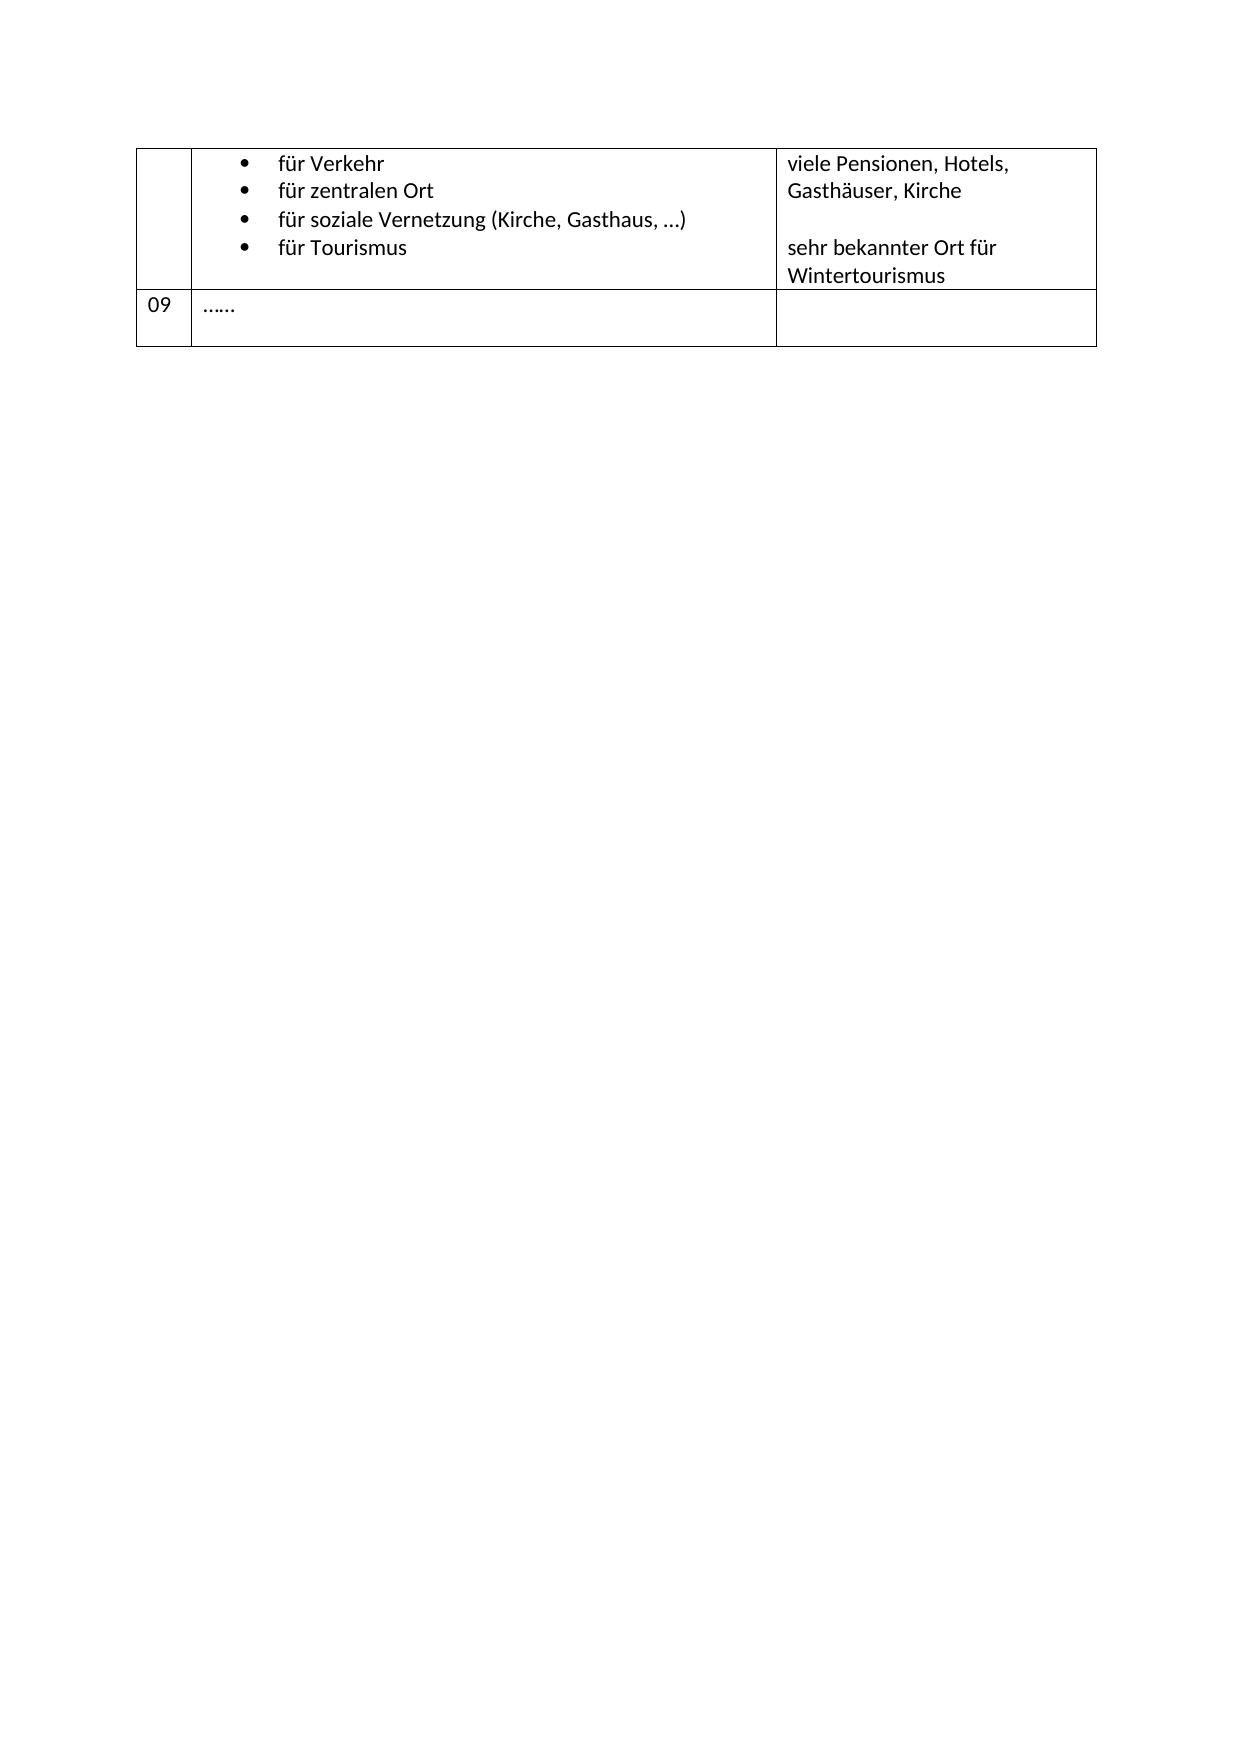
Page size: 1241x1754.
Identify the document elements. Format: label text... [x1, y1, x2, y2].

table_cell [777, 149, 1096, 289]
table_cell …… [192, 290, 776, 346]
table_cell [192, 149, 776, 289]
table_cell [777, 290, 1096, 346]
table_cell 08 [137, 149, 191, 289]
table_cell 09 [137, 290, 191, 346]
